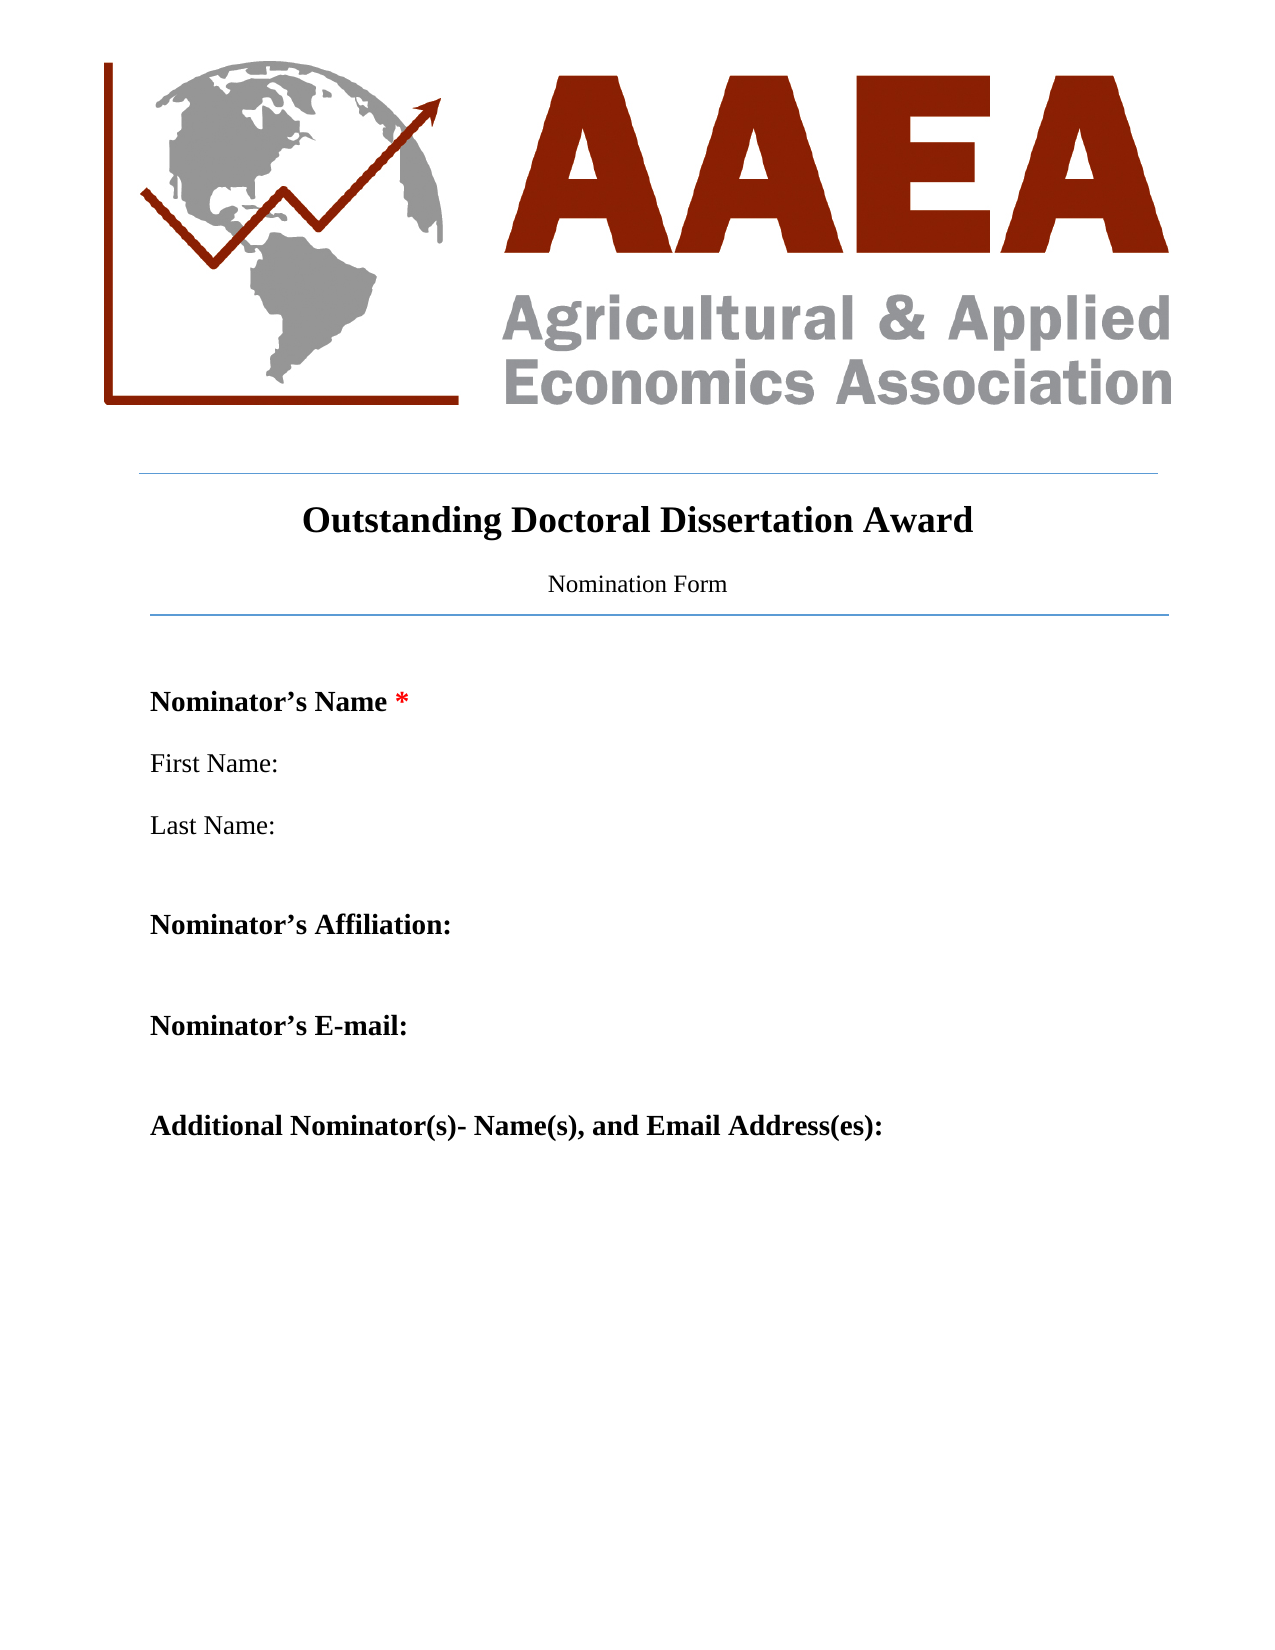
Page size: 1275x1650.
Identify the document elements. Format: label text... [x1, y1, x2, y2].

text First Name: [150, 747, 1125, 778]
text Additional Nominator(s)- Name(s), and Email Address(es): [150, 1108, 1125, 1142]
picture [88, 39, 1187, 427]
text Last Name: [150, 809, 1125, 840]
text Nominator’s E-mail: [150, 1008, 1125, 1041]
text Nominator’s Name * [150, 684, 1125, 718]
text Outstanding Doctoral Dissertation Award [150, 497, 1125, 540]
text Nomination Form [150, 569, 1125, 598]
text Nominator’s Affiliation: [150, 907, 1125, 941]
